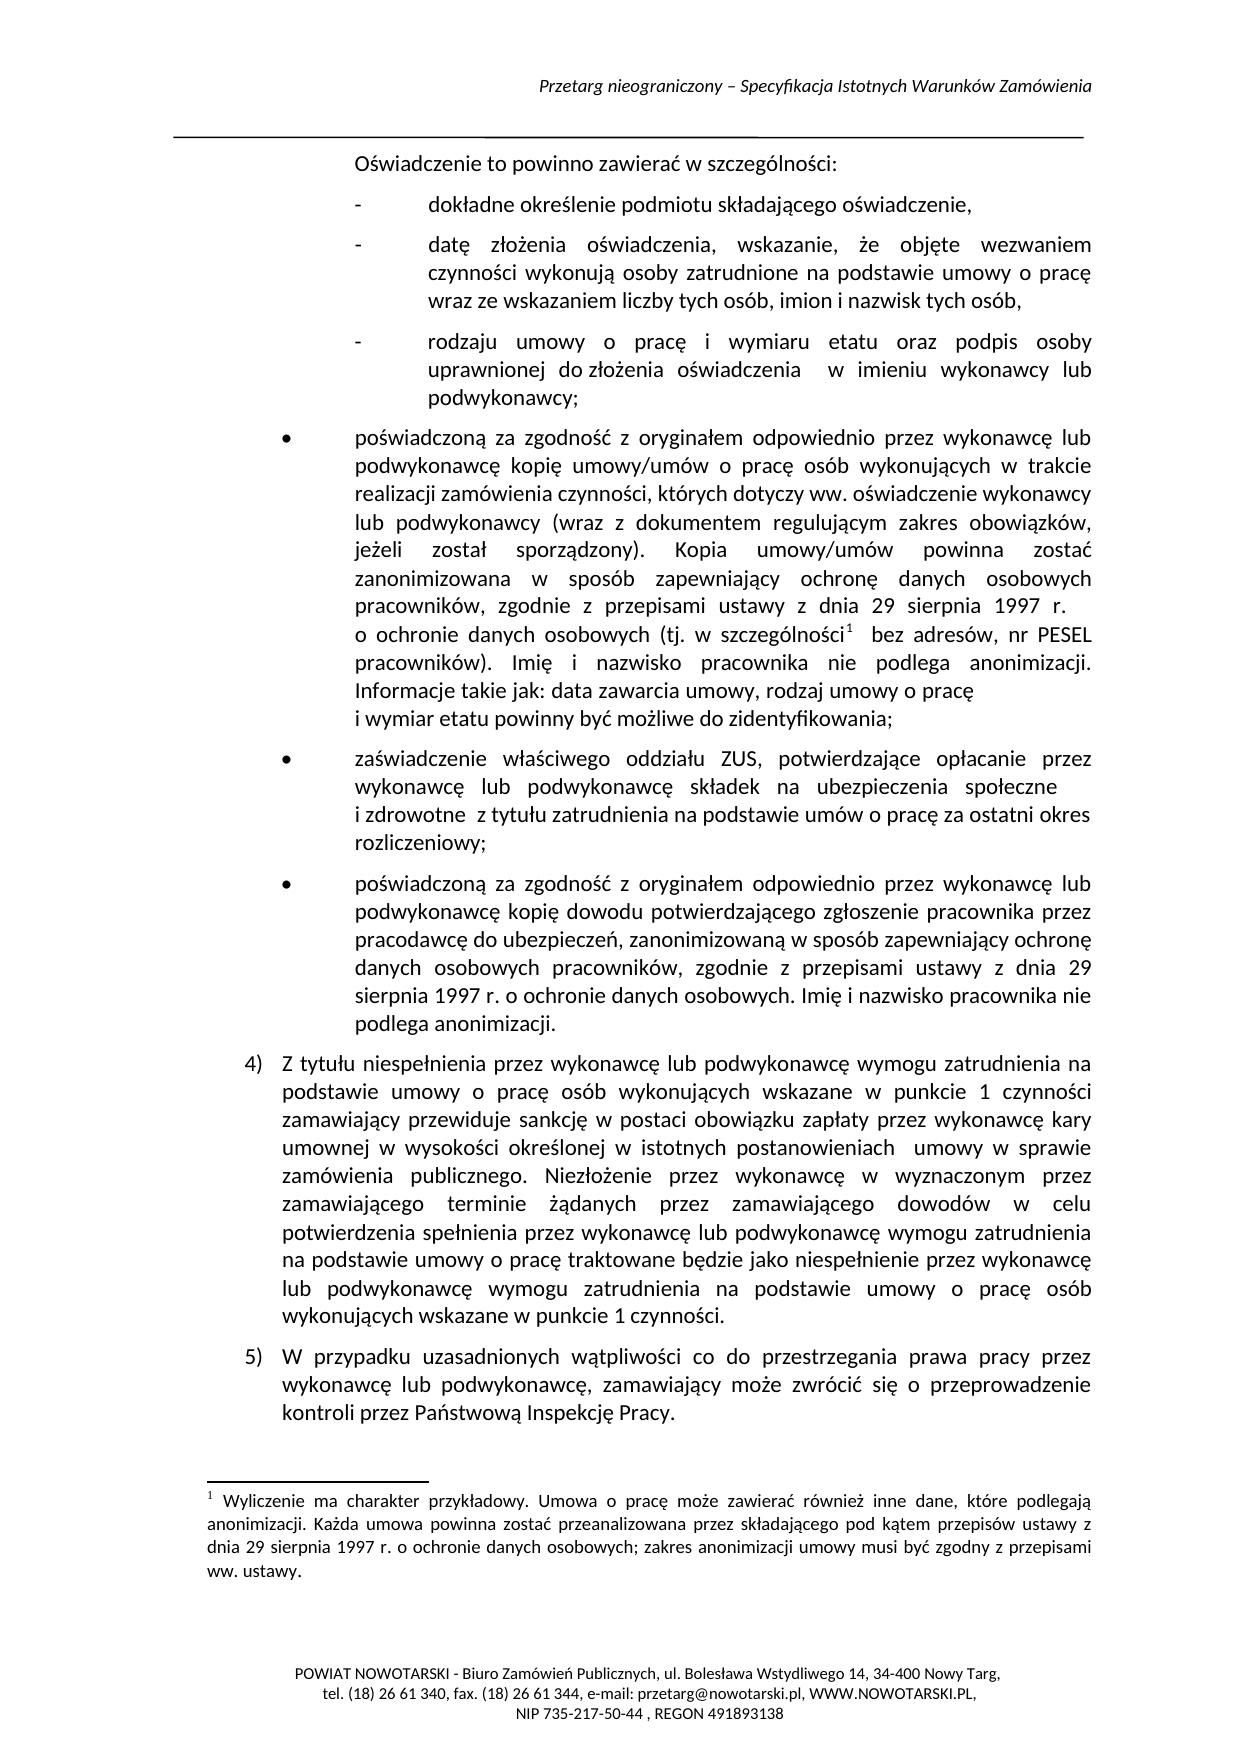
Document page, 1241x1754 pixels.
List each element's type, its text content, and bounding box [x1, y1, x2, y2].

text • poświadczoną za zgodność z oryginałem odpowiednio przez wykonawcę lub podwykonawcę kopię umowy/umów o pracę osób wykonujących w trakcie realizacji zamówienia czynności, których dotyczy ww. oświadczenie wykonawcy lub podwykonawcy (wraz z dokumentem regulującym zakres obowiązków, jeżeli został sporządzony). Kopia umowy/umów powinna zostać zanonimizowana w sposób zapewniający ochronę danych osobowych pracowników, zgodnie z przepisami ustawy z dnia 29 sierpnia 1997 r. o ochronie danych osobowych (tj. w szczególności bez adresów, nr PESEL pracowników). Imię i nazwisko pracownika nie podlega anonimizacji. Informacje takie jak: data zawarcia umowy, rodzaj umowy o pracę i wymiar etatu powinny być możliwe do zidentyfikowania; [281, 423, 1093, 732]
list Z tytułu niespełnienia przez wykonawcę lub podwykonawcę wymogu zatrudnienia na podstawie umowy o pracę osób wykonujących wskazane w punkcie 1 czynności zamawiający przewiduje sankcję w postaci obowiązku zapłaty przez wykonawcę kary umownej w wysokości określonej w istotnych postanowieniach umowy w sprawie zamówienia publicznego. Niezłożenie przez wykonawcę w wyznaczonym przez zamawiającego terminie żądanych przez zamawiającego dowodów w celu potwierdzenia spełnienia przez wykonawcę lub podwykonawcę wymogu zatrudnienia na podstawie umowy o pracę traktowane będzie jako niespełnienie przez wykonawcę lub podwykonawcę wymogu zatrudnienia na podstawie umowy o pracę osób wykonujących wskazane w punkcie 1 czynności. [244, 1049, 1093, 1330]
text - dokładne określenie podmiotu składającego oświadczenie, [354, 190, 1093, 218]
text • poświadczoną za zgodność z oryginałem odpowiednio przez wykonawcę lub podwykonawcę kopię dowodu potwierdzającego zgłoszenie pracownika przez pracodawcę do ubezpieczeń, zanonimizowaną w sposób zapewniający ochronę danych osobowych pracowników, zgodnie z przepisami ustawy z dnia 29 sierpnia 1997 r. o ochronie danych osobowych. Imię i nazwisko pracownika nie podlega anonimizacji. [281, 869, 1093, 1037]
text Oświadczenie to powinno zawierać w szczególności: [354, 149, 1093, 177]
text • zaświadczenie właściwego oddziału ZUS, potwierdzające opłacanie przez wykonawcę lub podwykonawcę składek na ubezpieczenia społeczne i zdrowotne z tytułu zatrudnienia na podstawie umów o pracę za ostatni okres rozliczeniowy; [281, 744, 1093, 856]
text - rodzaju umowy o pracę i wymiaru etatu oraz podpis osoby uprawnionej do złożenia oświadczenia w imieniu wykonawcy lub podwykonawcy; [354, 327, 1093, 411]
list W przypadku uzasadnionych wątpliwości co do przestrzegania prawa pracy przez wykonawcę lub podwykonawcę, zamawiający może zwrócić się o przeprowadzenie kontroli przez Państwową Inspekcję Pracy. [244, 1342, 1093, 1426]
text - datę złożenia oświadczenia, wskazanie, że objęte wezwaniem czynności wykonują osoby zatrudnione na podstawie umowy o pracę wraz ze wskazaniem liczby tych osób, imion i nazwisk tych osób, [354, 230, 1093, 314]
